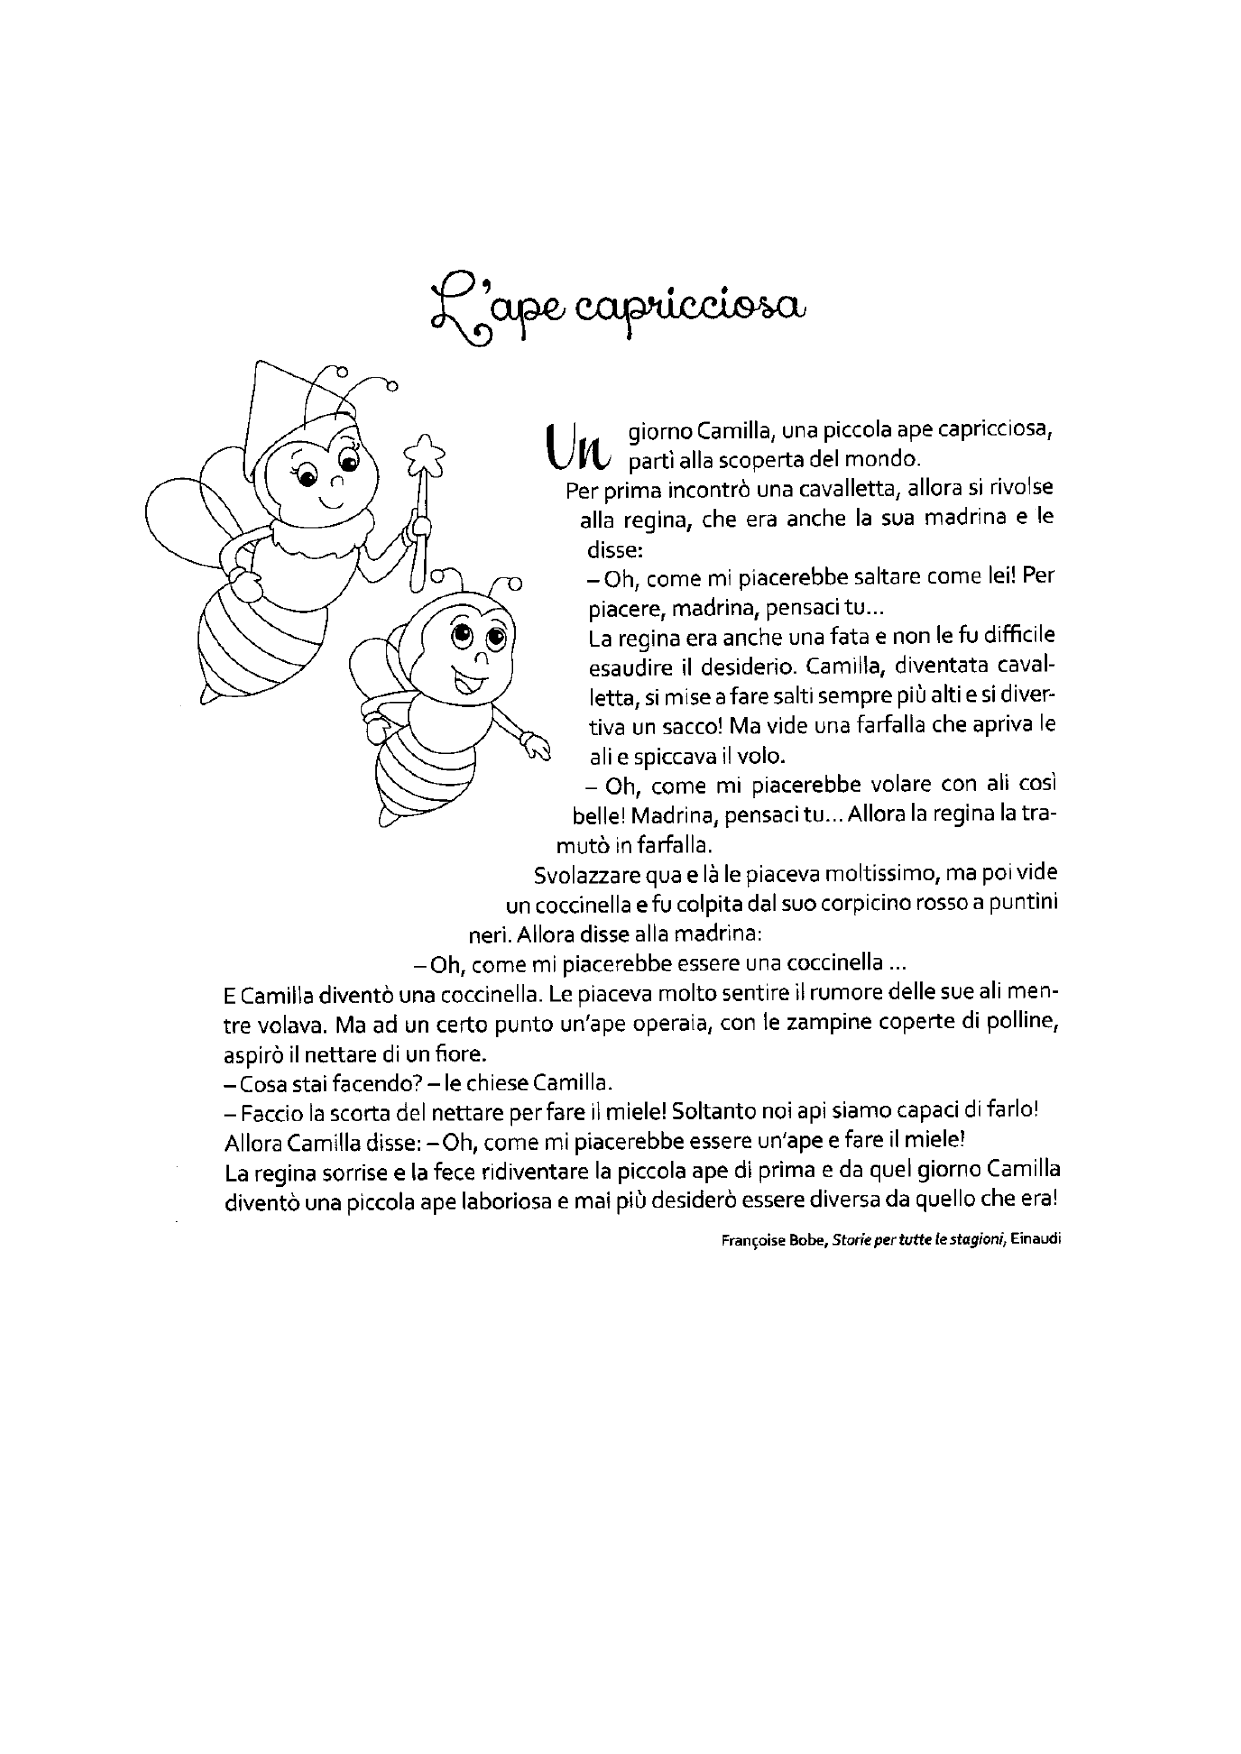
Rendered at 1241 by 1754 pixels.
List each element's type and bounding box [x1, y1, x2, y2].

picture [118, 147, 1123, 1526]
